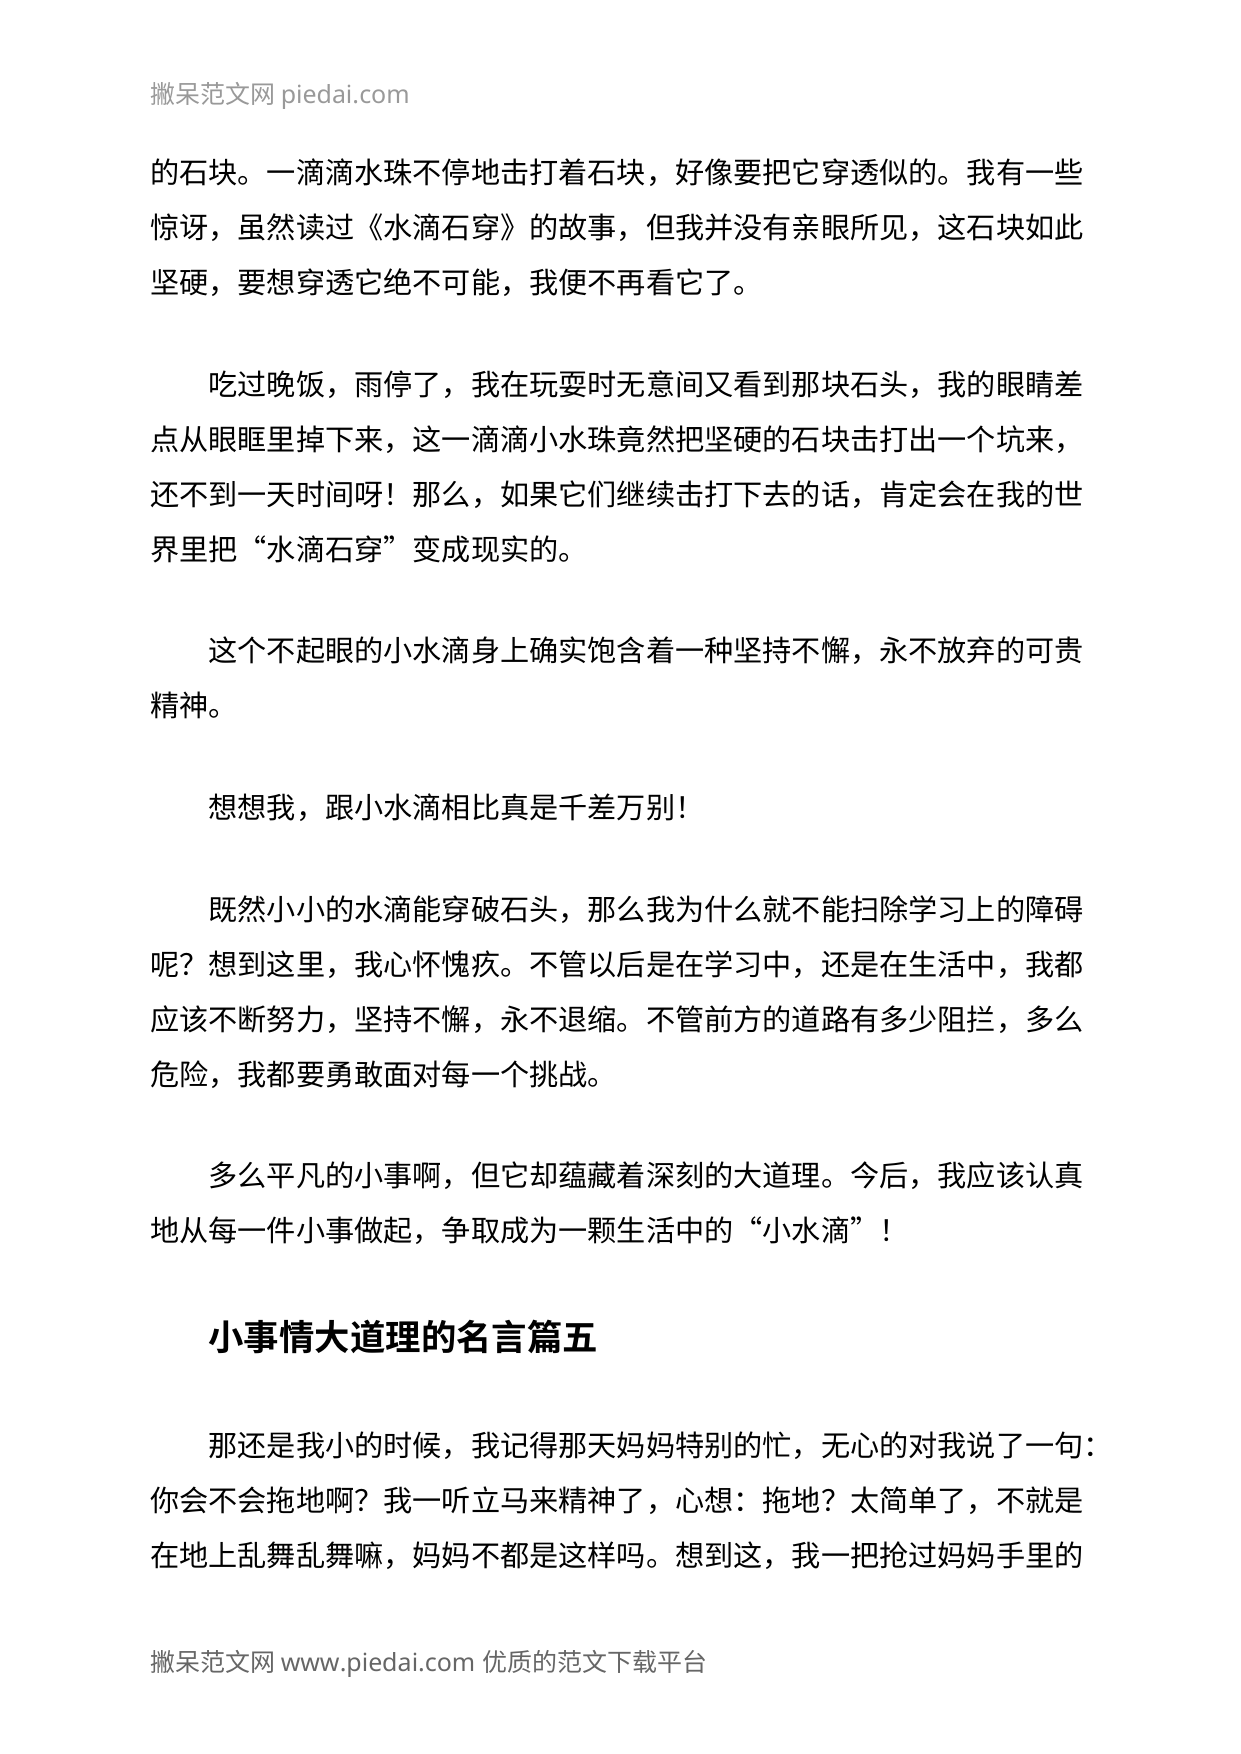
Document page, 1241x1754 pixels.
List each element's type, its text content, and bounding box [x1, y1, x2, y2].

text 吃过晚饭，雨停了，我在玩耍时无意间又看到那块石头，我的眼睛差点从眼眶里掉下来，这一滴滴小水珠竟然把坚硬的石块击打出一个坑来，还不到一天时间呀！那么，如果它们继续击打下去的话，肯定会在我的世界里把“水滴石穿”变成现实的。 [150, 362, 1090, 568]
text 想想我，跟小水滴相比真是千差万别！ [150, 785, 1090, 827]
text 这个不起眼的小水滴身上确实饱含着一种坚持不懈，永不放弃的可贵精神。 [150, 628, 1090, 725]
text 小事情大道理的名言篇五 [150, 1309, 1090, 1361]
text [150, 150, 1090, 302]
text 既然小小的水滴能穿破石头，那么我为什么就不能扫除学习上的障碍呢？想到这里，我心怀愧疚。不管以后是在学习中，还是在生活中，我都应该不断努力，坚持不懈，永不退缩。不管前方的道路有多少阻拦，多么危险，我都要勇敢面对每一个挑战。 [150, 886, 1090, 1093]
text 多么平凡的小事啊，但它却蕴藏着深刻的大道理。今后，我应该认真地从每一件小事做起，争取成为一颗生活中的“小水滴”！ [150, 1153, 1090, 1250]
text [150, 1423, 1090, 1575]
